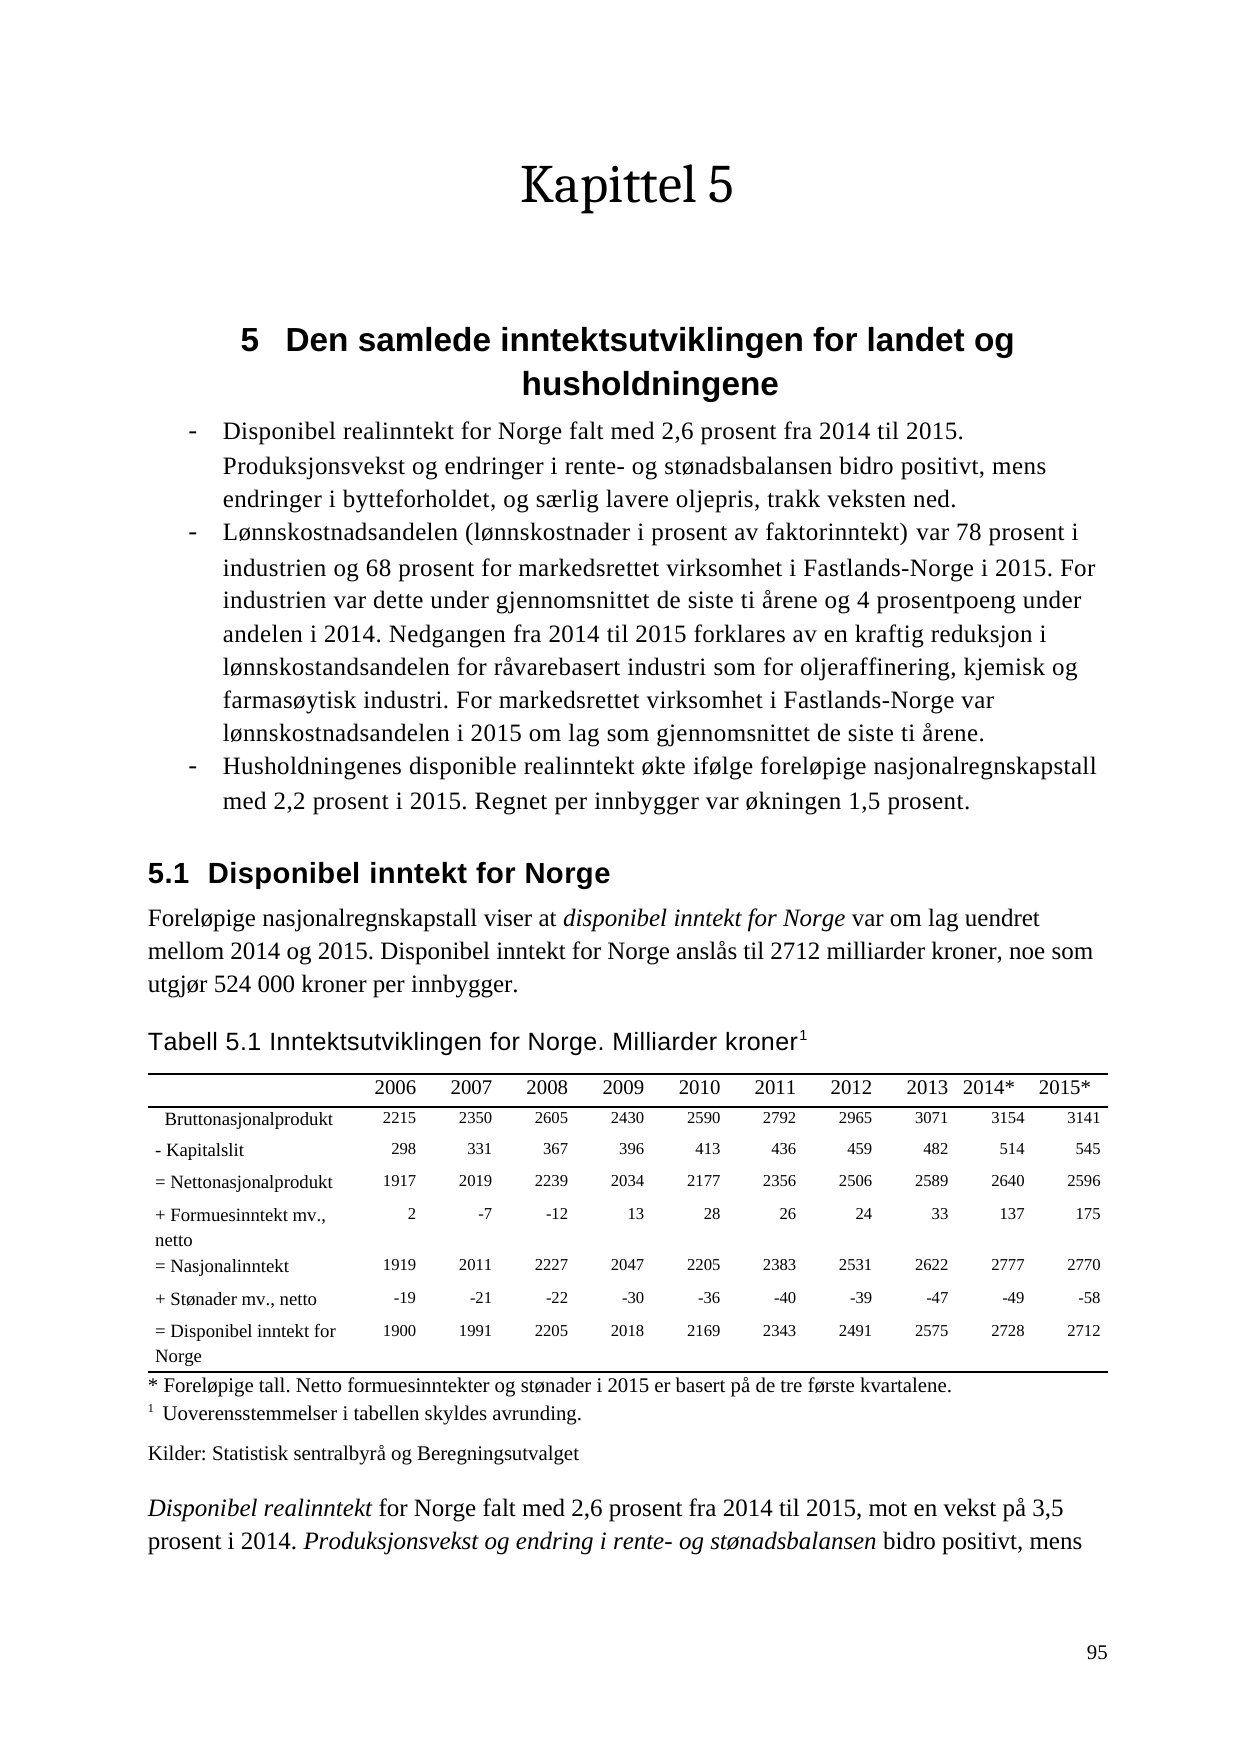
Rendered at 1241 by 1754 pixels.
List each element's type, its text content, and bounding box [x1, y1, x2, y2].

list Lønnskostnadsandelen (lønnskostnader i prosent av faktorinntekt) var 78 prosent i industrien og 68 prosent for markedsrettet virksomhet i Fastlands-Norge i 2015. For industrien var dette under gjennomsnittet de siste ti årene og 4 prosentpoeng under andelen i 2014. Nedgangen fra 2014 til 2015 forklares av en kraftig reduksjon i lønnskostandsandelen for råvarebasert industri som for oljeraffinering, kjemisk og farmasøytisk industri. For markedsrettet virksomhet i Fastlands-Norge var lønnskostnadsandelen i 2015 om lag som gjennomsnittet de siste ti årene. [185, 517, 1107, 746]
text Kilder: Statistisk sentralbyrå og Beregningsutvalget [148, 1441, 1107, 1465]
list Disponibel realinntekt for Norge falt med 2,6 prosent fra 2014 til 2015. Produksjonsvekst og endringer i rente- og stønadsbalansen bidro positivt, mens endringer i bytteforholdet, og særlig lavere oljepris, trakk veksten ned. [185, 416, 1107, 513]
subtitle Den samlede inntektsutviklingen for landet og husholdningene [148, 320, 1107, 402]
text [148, 1493, 1107, 1555]
list Uoverensstemmelser i tabellen skyldes avrunding. [148, 1401, 1107, 1425]
subtitle Disponibel inntekt for Norge [148, 856, 1107, 890]
list Husholdningenes disponible realinntekt økte ifølge foreløpige nasjonalregnskapstall med 2,2 prosent i 2015. Regnet per innbygger var økningen 1,5 prosent. [185, 751, 1107, 814]
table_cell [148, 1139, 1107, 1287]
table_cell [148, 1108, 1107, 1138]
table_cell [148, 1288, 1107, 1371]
text Foreløpige nasjonalregnskapstall viser at disponibel inntekt for Norge var om lag uendret mellom 2014 og 2015. Disponibel inntekt for Norge anslås til 2712 milliarder kroner, noe som utgjør 524 000 kroner per innbygger. [148, 903, 1107, 998]
text Inntektsutviklingen for Norge. Milliarder kroner1 [148, 1027, 1107, 1056]
text Kapittel 5 [148, 154, 1107, 216]
text * Foreløpige tall. Netto formuesinntekter og stønader i 2015 er basert på de tre første kvartalene. [148, 1373, 1107, 1397]
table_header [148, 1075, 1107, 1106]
